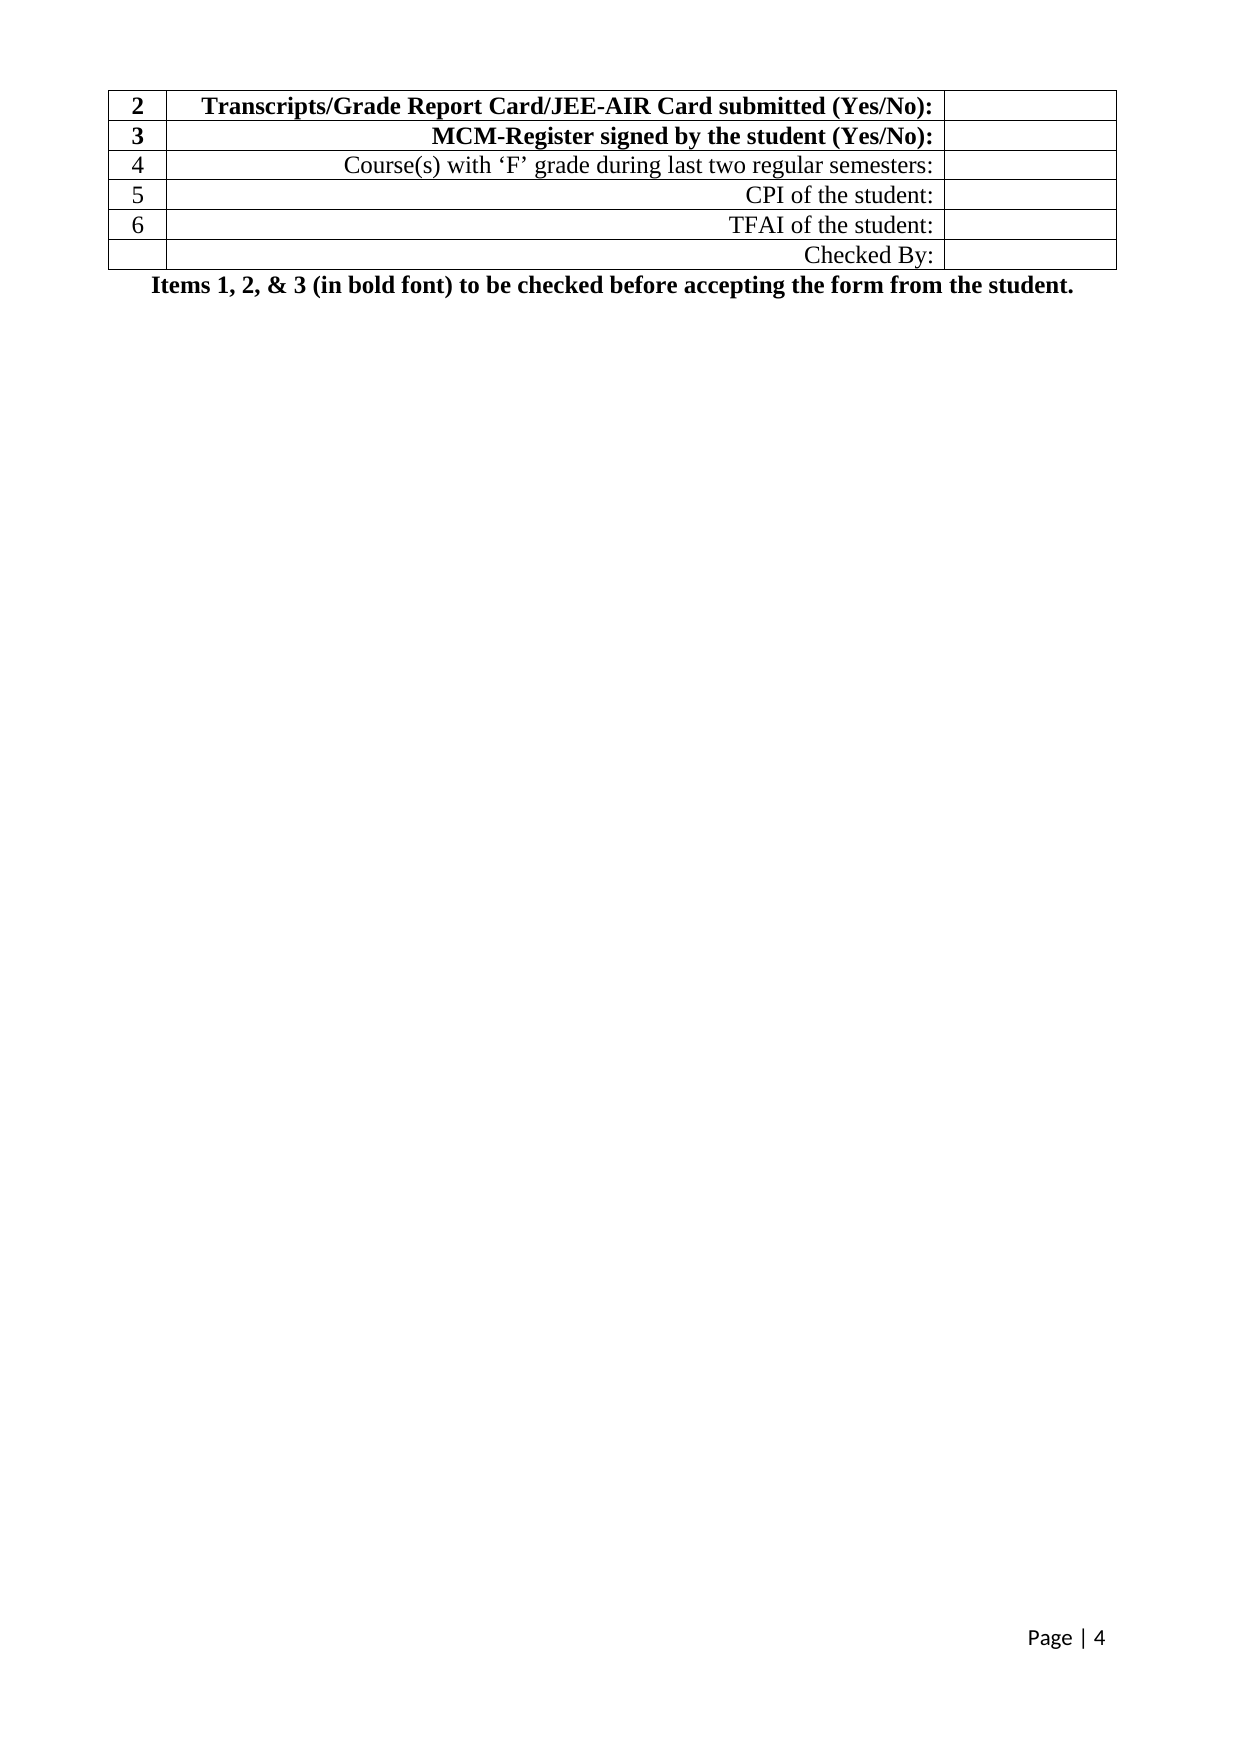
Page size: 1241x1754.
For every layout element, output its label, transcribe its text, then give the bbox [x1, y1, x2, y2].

table_cell Transcripts/Grade Report Card/JEE-AIR Card submitted (Yes/No): [167, 91, 944, 120]
table_cell 4 [109, 151, 166, 179]
table_cell CPI of the student: [167, 180, 944, 209]
table_cell MCM-Register signed by the student (Yes/No): [167, 121, 944, 149]
table_cell [945, 240, 1116, 269]
table_cell [945, 91, 1116, 120]
table_cell Checked By: [167, 240, 944, 269]
table_cell 6 [109, 210, 166, 239]
table_cell [945, 210, 1116, 239]
table_cell 2 [109, 91, 166, 120]
table_cell [945, 151, 1116, 179]
table_cell Course(s) with ‘F’ grade during last two regular semesters: [167, 151, 944, 179]
table_cell [945, 121, 1116, 149]
table_cell [945, 180, 1116, 209]
table_cell 5 [109, 180, 166, 209]
text Items 1, 2, & 3 (in bold font) to be checked before accepting the form from the student. [120, 270, 1105, 298]
table_cell 3 [109, 121, 166, 149]
table_cell TFAI of the student: [167, 210, 944, 239]
table_cell [109, 240, 166, 269]
